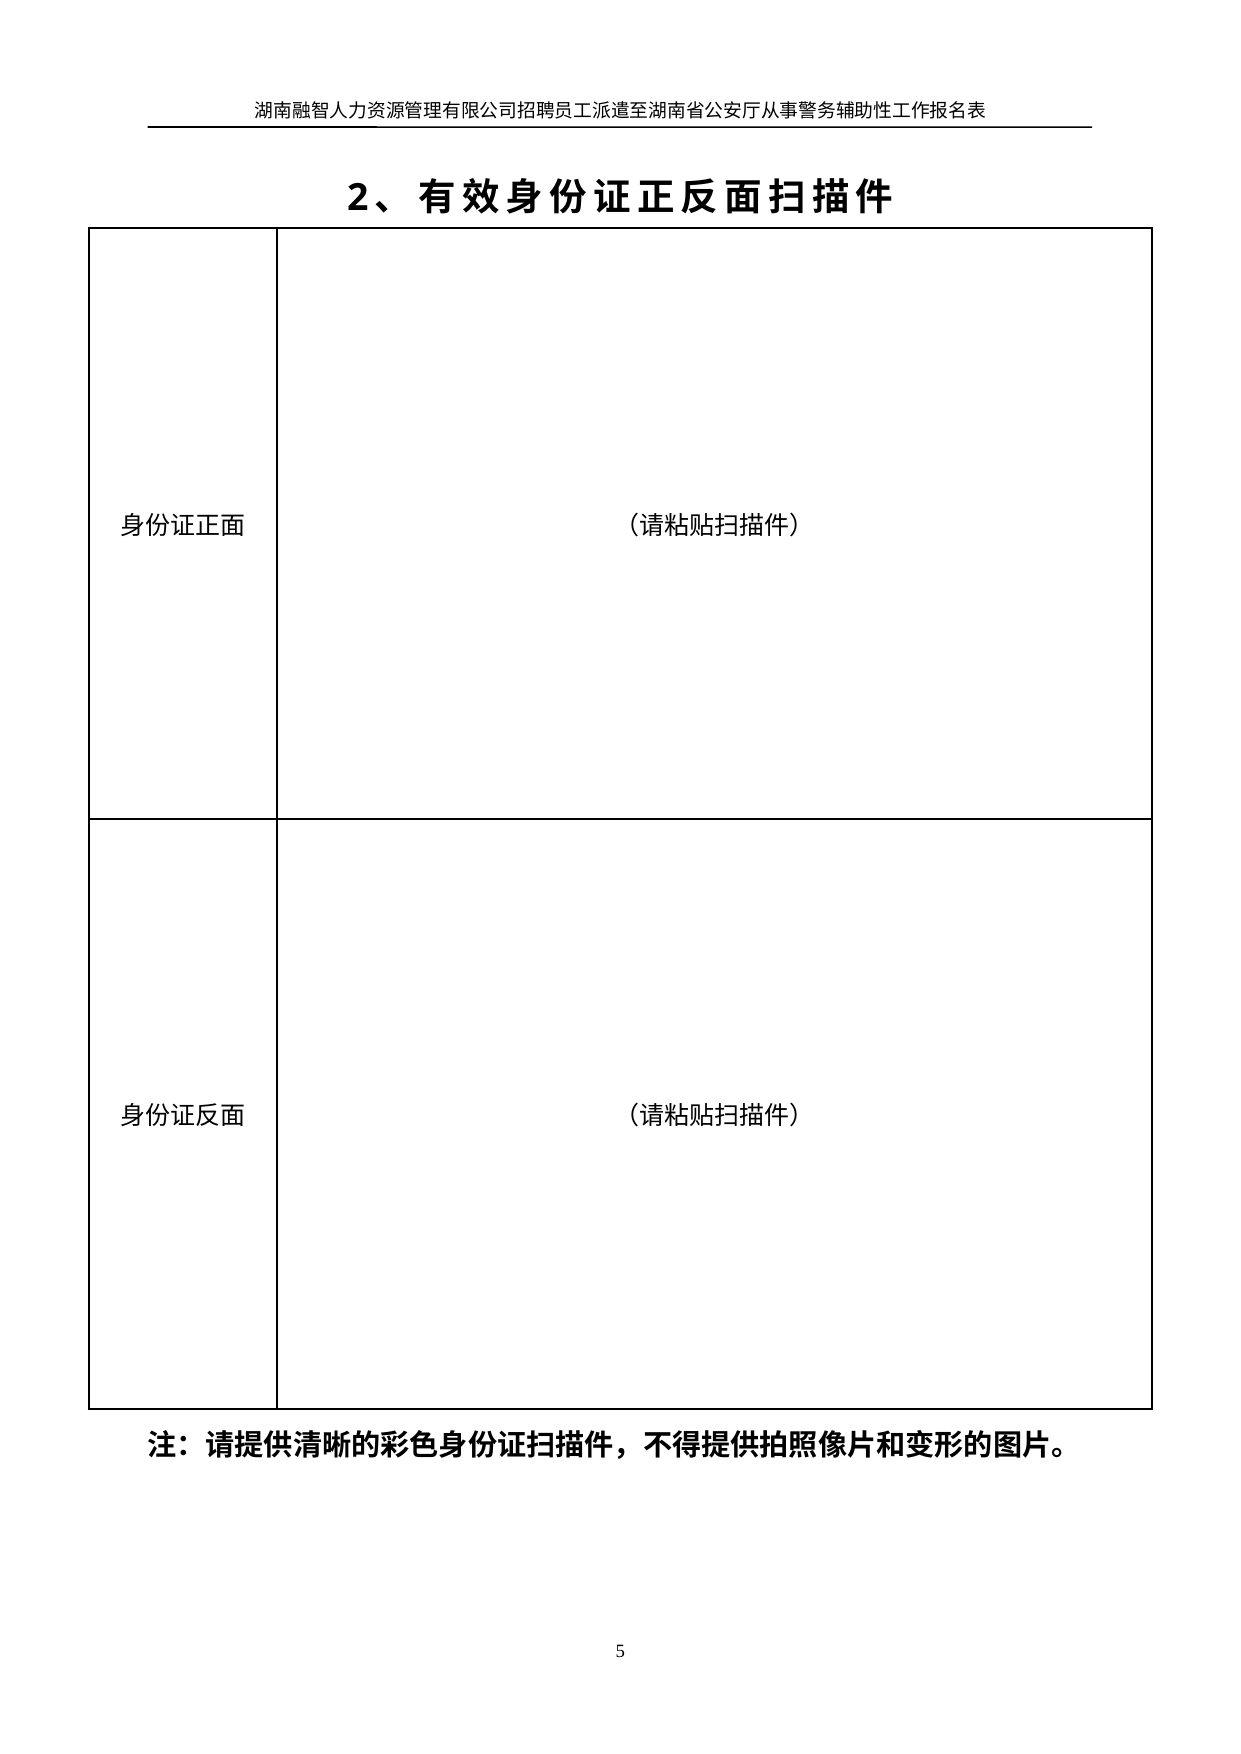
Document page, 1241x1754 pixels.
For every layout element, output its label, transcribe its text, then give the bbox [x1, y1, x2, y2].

text 2、有效身份证正反面扫描件 [148, 162, 1092, 227]
text 注：请提供清晰的彩色身份证扫描件，不得提供拍照像片和变形的图片。 [89, 1410, 1092, 1475]
table_header 身份证正面 [90, 229, 276, 818]
table_cell 身份证反面 [90, 820, 276, 1408]
table_header （请粘贴扫描件） [278, 229, 1151, 818]
table_cell （请粘贴扫描件） [278, 820, 1151, 1408]
